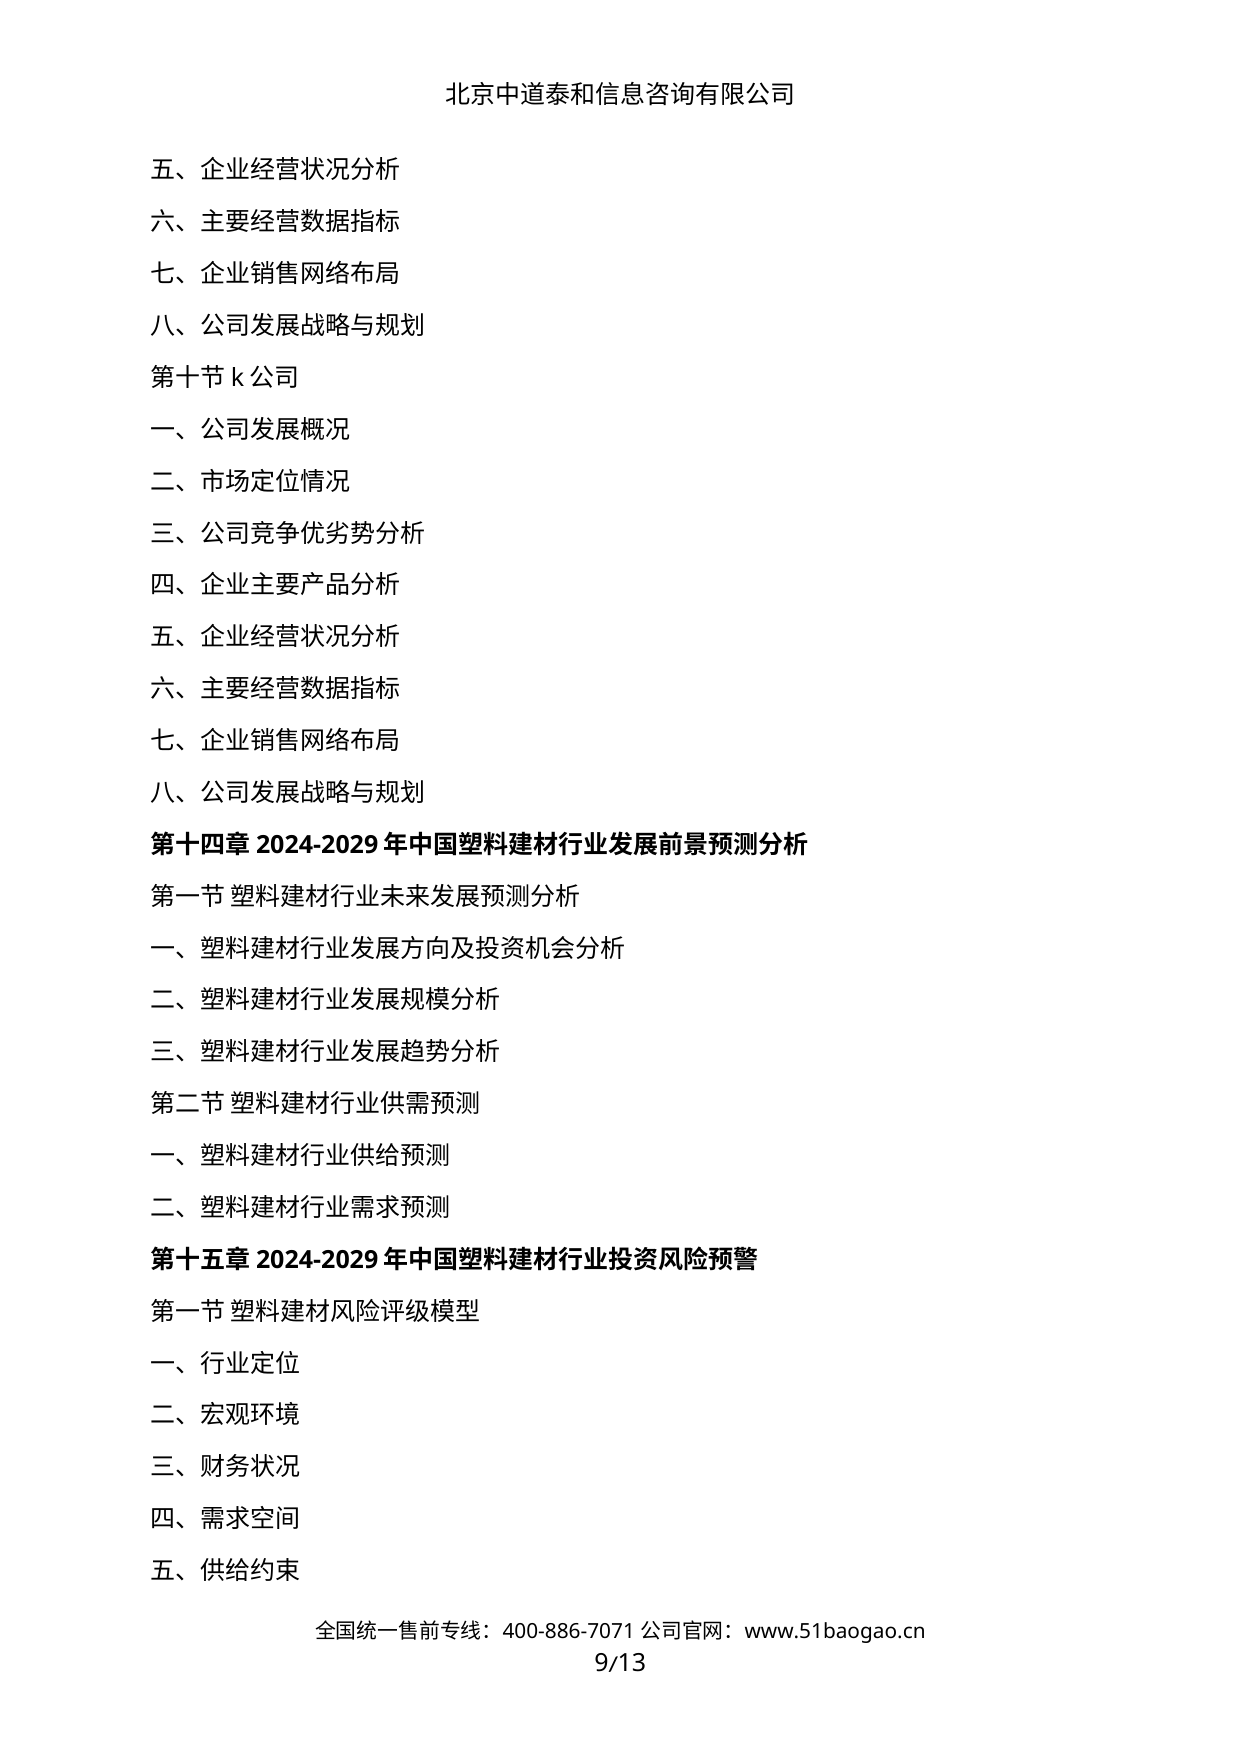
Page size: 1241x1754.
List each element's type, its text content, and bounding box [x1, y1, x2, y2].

text 五、企业经营状况分析 [150, 617, 1090, 653]
text 三、塑料建材行业发展趋势分析 [150, 1032, 1090, 1068]
text 第十四章 2024-2029年中国塑料建材行业发展前景预测分析 [150, 824, 1090, 861]
text 六、主要经营数据指标 [150, 202, 1090, 238]
text 四、需求空间 [150, 1499, 1090, 1535]
text 六、主要经营数据指标 [150, 669, 1090, 705]
text 二、市场定位情况 [150, 461, 1090, 497]
text 二、宏观环境 [150, 1395, 1090, 1431]
text 八、公司发展战略与规划 [150, 772, 1090, 809]
text 二、塑料建材行业需求预测 [150, 1187, 1090, 1224]
text 一、行业定位 [150, 1343, 1090, 1379]
text 五、供给约束 [150, 1551, 1090, 1587]
text 八、公司发展战略与规划 [150, 306, 1090, 342]
text 第十五章 2024-2029年中国塑料建材行业投资风险预警 [150, 1239, 1090, 1276]
text 一、公司发展概况 [150, 409, 1090, 446]
text 第一节 塑料建材风险评级模型 [150, 1291, 1090, 1327]
text 七、企业销售网络布局 [150, 254, 1090, 290]
text 第十节 k公司 [150, 357, 1090, 394]
text 七、企业销售网络布局 [150, 721, 1090, 757]
text 三、财务状况 [150, 1447, 1090, 1483]
text 二、塑料建材行业发展规模分析 [150, 980, 1090, 1016]
text 第二节 塑料建材行业供需预测 [150, 1084, 1090, 1120]
text 五、企业经营状况分析 [150, 150, 1090, 186]
text 一、塑料建材行业供给预测 [150, 1136, 1090, 1172]
text 四、企业主要产品分析 [150, 565, 1090, 601]
text 三、公司竞争优劣势分析 [150, 513, 1090, 549]
text 第一节 塑料建材行业未来发展预测分析 [150, 876, 1090, 912]
text 一、塑料建材行业发展方向及投资机会分析 [150, 928, 1090, 964]
